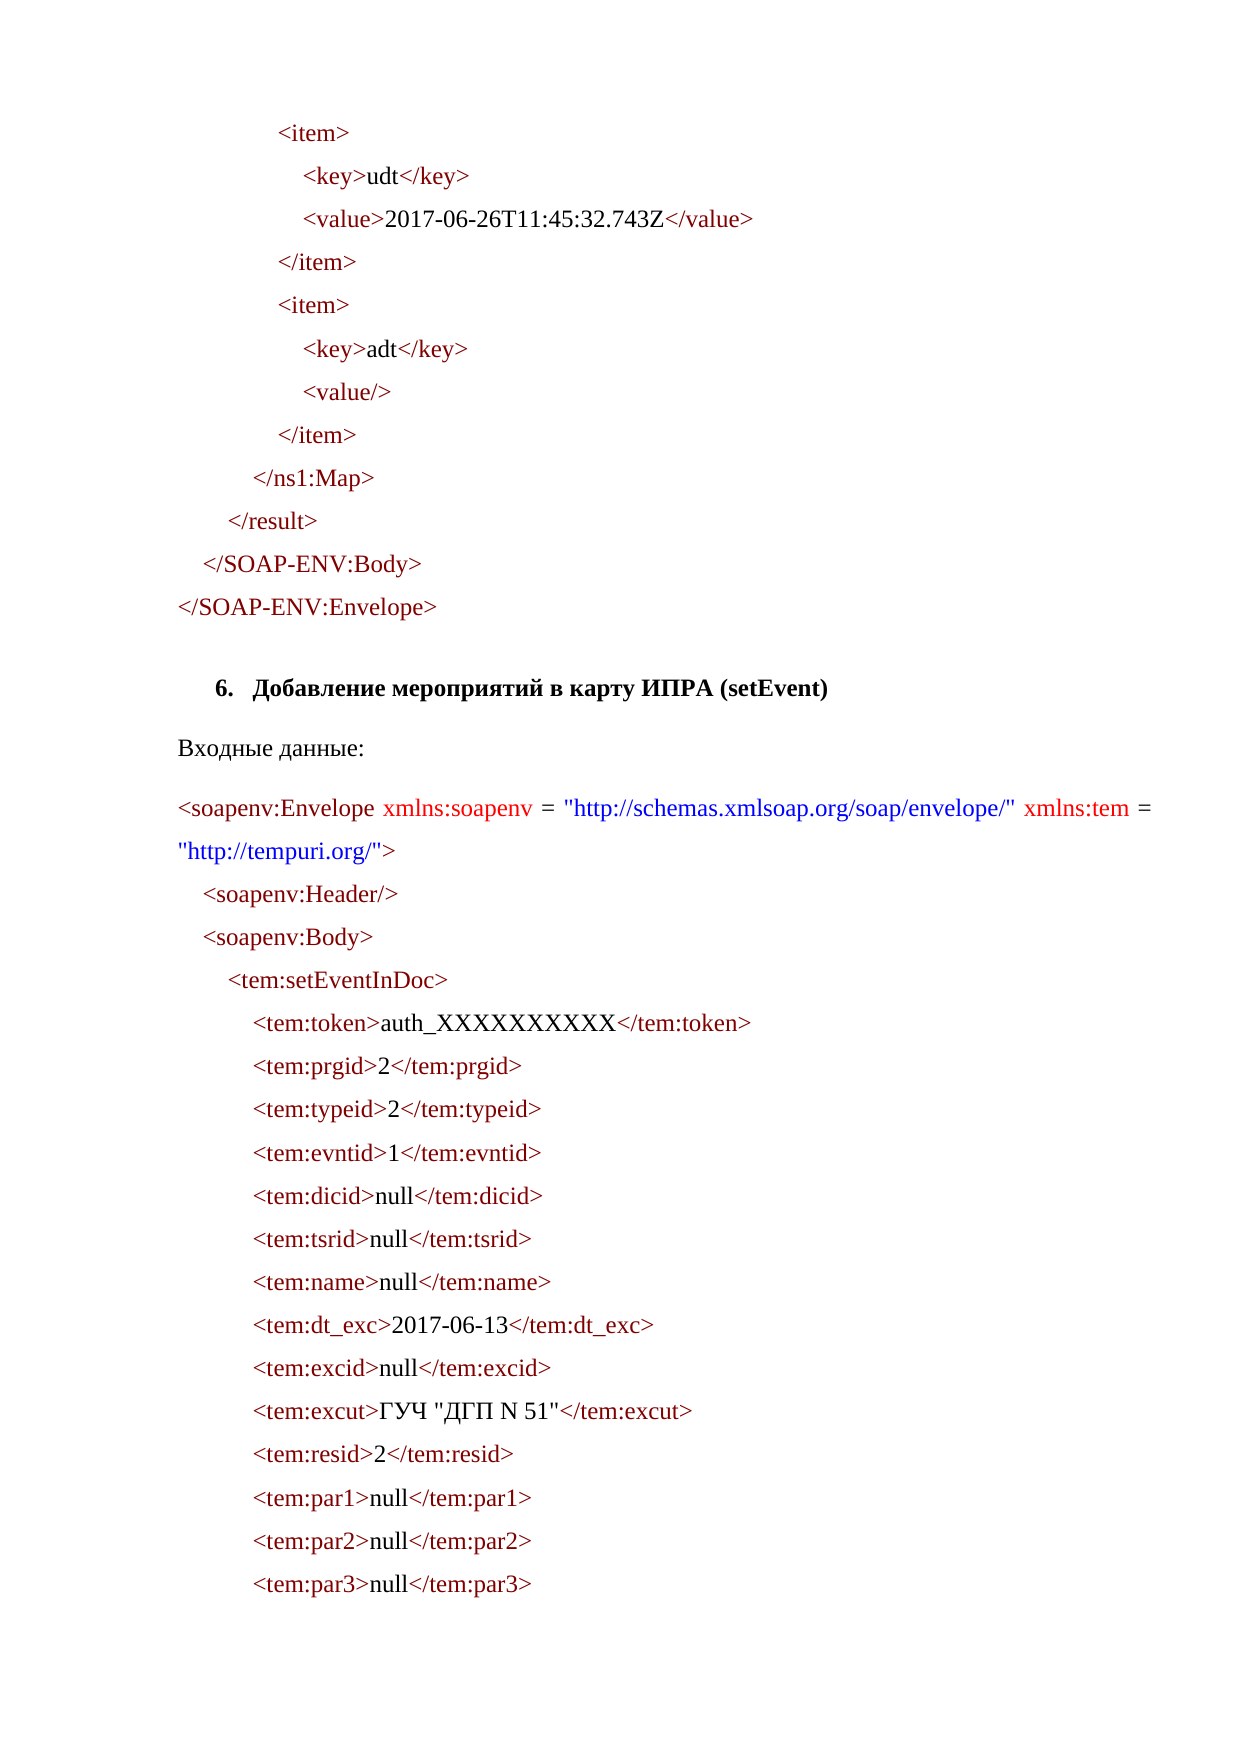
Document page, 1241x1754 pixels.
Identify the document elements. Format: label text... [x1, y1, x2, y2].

text Входные данные: [177, 733, 1152, 762]
text <soapenv:Envelope xmlns:soapenv = "http://schemas.xmlsoap.org/soap/envelope/" xmlns:tem = "http://tempuri.org/"> [177, 793, 1152, 864]
text <item> [177, 291, 1152, 319]
text <soapenv:Header/> [177, 879, 1152, 908]
text <tem:resid>2</tem:resid> [177, 1439, 1152, 1468]
text </result> [177, 506, 1152, 535]
text <tem:tsrid>null</tem:tsrid> [177, 1224, 1152, 1253]
list Добавление мероприятий в карту ИПРА (setEvent) [215, 673, 1152, 702]
text <tem:excut>ГУЧ "ДГП N 51"</tem:excut> [177, 1396, 1152, 1425]
text </SOAP-ENV:Envelope> [177, 592, 1152, 621]
text <tem:setEventInDoc> [177, 965, 1152, 994]
text </SOAP-ENV:Body> [177, 549, 1152, 578]
text <tem:dicid>null</tem:dicid> [177, 1181, 1152, 1209]
text <item> [177, 118, 1152, 147]
text <tem:excid>null</tem:excid> [177, 1353, 1152, 1382]
text <tem:par2>null</tem:par2> [177, 1526, 1152, 1554]
text </ns1:Map> [177, 463, 1152, 492]
text <soapenv:Body> [177, 922, 1152, 951]
text <tem:par1>null</tem:par1> [177, 1483, 1152, 1511]
text <tem:par3>null</tem:par3> [177, 1569, 1152, 1598]
text <tem:evntid>1</tem:evntid> [177, 1138, 1152, 1166]
text </item> [177, 247, 1152, 276]
text <value/> [177, 377, 1152, 406]
text </item> [177, 420, 1152, 449]
text <key>adt</key> [177, 334, 1152, 362]
text <tem:typeid>2</tem:typeid> [177, 1094, 1152, 1123]
text <tem:token>auth_XXXXXXXXXX</tem:token> [177, 1008, 1152, 1037]
text <key>udt</key> [177, 161, 1152, 190]
text <tem:name>null</tem:name> [177, 1267, 1152, 1296]
text <value>2017-06-26T11:45:32.743Z</value> [177, 204, 1152, 233]
text <tem:prgid>2</tem:prgid> [177, 1051, 1152, 1080]
text <tem:dt_exc>2017-06-13</tem:dt_exc> [177, 1310, 1152, 1339]
